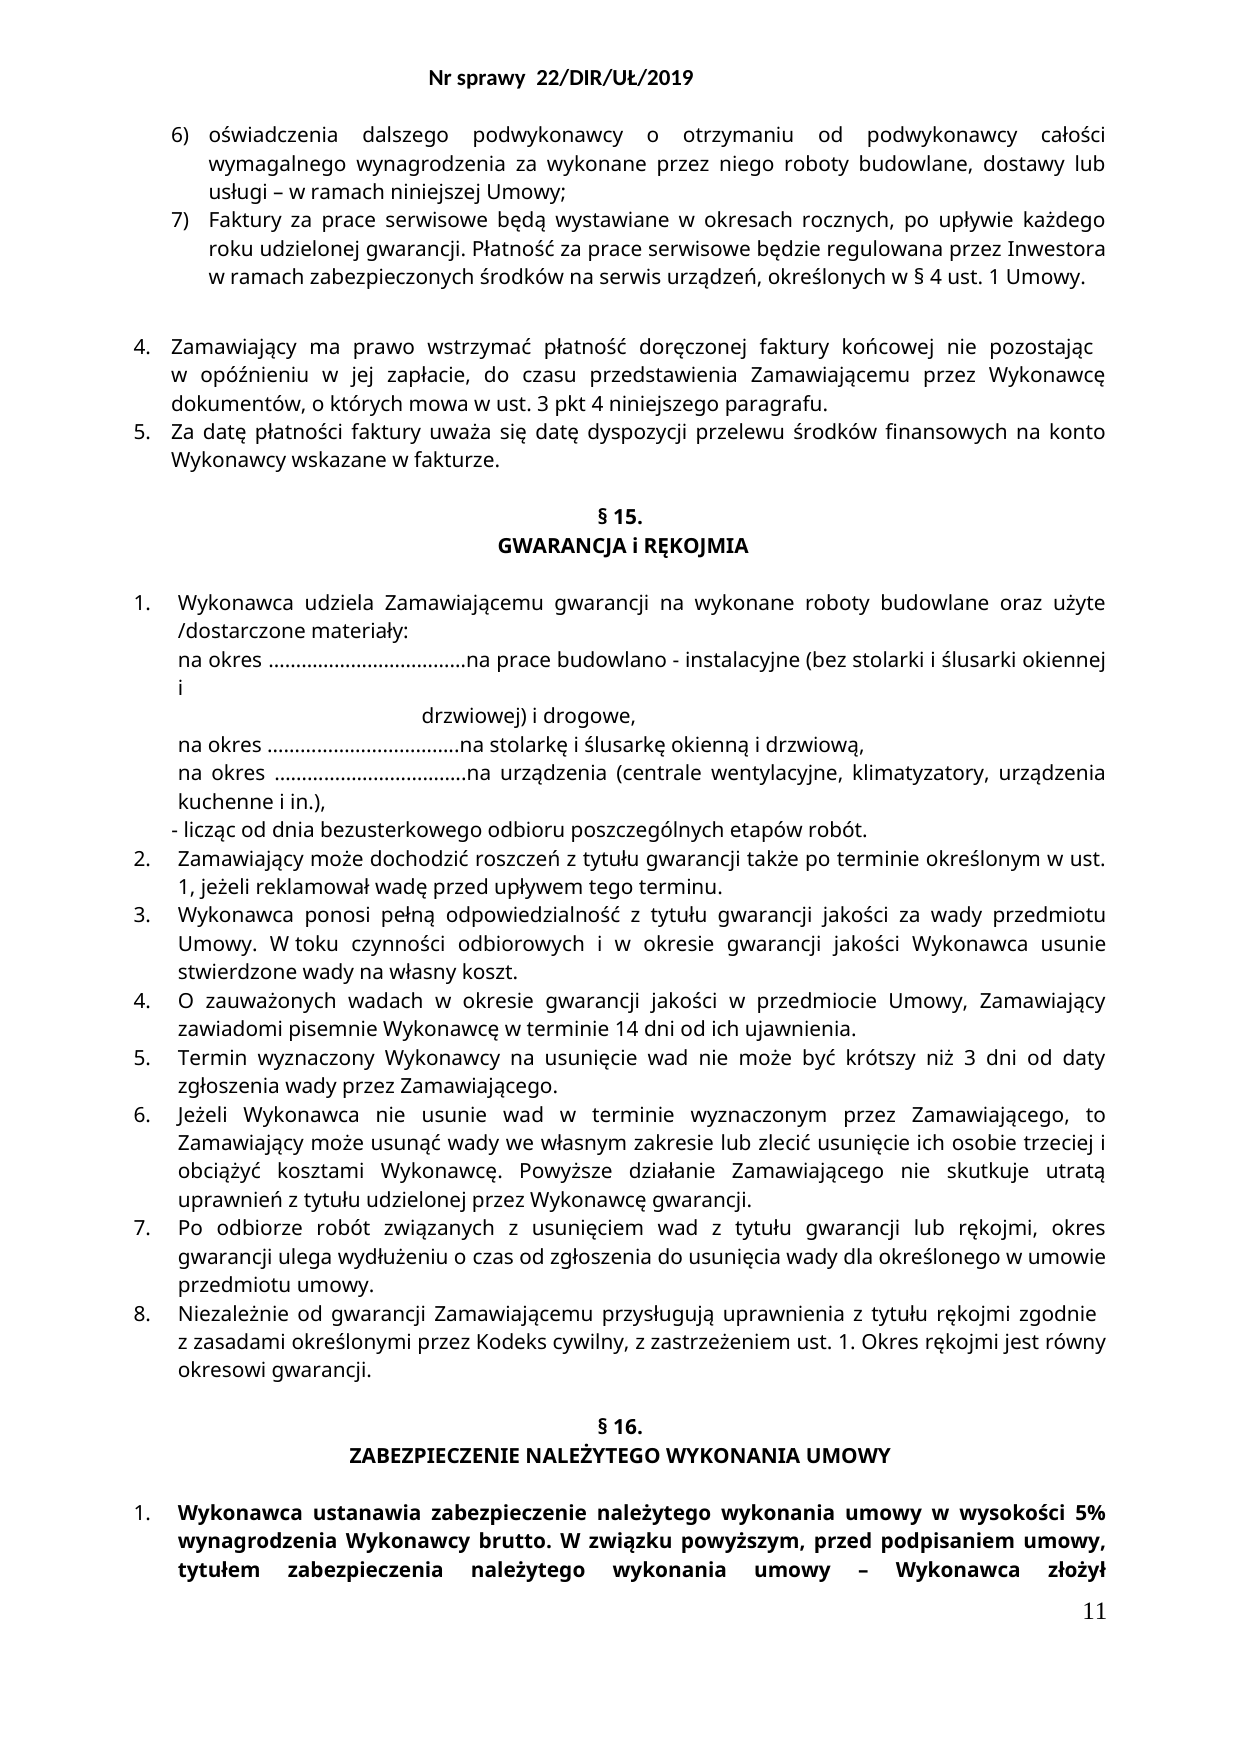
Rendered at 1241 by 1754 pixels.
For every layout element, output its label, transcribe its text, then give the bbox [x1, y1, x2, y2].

text na okres ………………………………na prace budowlano - instalacyjne (bez okiennej i drzwiowej) i drogowe, [178, 645, 1107, 730]
list Po odbiorze robót związanych z usunięciem wad z tytułu gwarancji lub rękojmi, okres gwarancji ulega wydłużeniu o czas od zgłoszenia do usunięcia wady dla określonego w umowie przedmiotu umowy. [133, 1213, 1107, 1299]
list Faktury za prace serwisowe będą wystawiane w okresach rocznych, po upływie każdego roku udzielonej gwarancji. Płatność za prace serwisowe będzie regulowana przez Inwestora w ramach zabezpieczonych środków na serwis urządzeń, określonych w § 4 ust. 1 Umowy. [171, 206, 1107, 291]
text ZABEZPIECZENIE należytego wykonania umowy [133, 1441, 1107, 1469]
list Termin wyznaczony Wykonawcy na usunięcie wad nie może być krótszy niż 3 dni od daty zgłoszenia wady przez Zamawiającego. [133, 1043, 1107, 1100]
text na okres ……………………………..na stolarkę okienną i drzwiową, [178, 730, 1107, 758]
list Jeżeli Wykonawca nie usunie wad w terminie wyznaczonym przez Zamawiającego, to Zamawiający może usunąć wady we własnym zakresie lub zlecić usunięcie ich osobie trzeciej i obciążyć kosztami Wykonawcę. Powyższe działanie Zamawiającego nie skutkuje utratą uprawnień z tytułu udzielonej przez Wykonawcę gwarancji. [133, 1100, 1107, 1213]
text GWARANCJA i RĘKOJMIA [133, 531, 1107, 559]
list Za datę płatności faktury uważa się datę dyspozycji przelewu środków finansowych na konto Wykonawcy wskazane w fakturze. [133, 417, 1107, 474]
list Niezależnie od gwarancji Zamawiającemu przysługują uprawnienia z tytułu rękojmi zgodnie z zasadami określonymi przez Kodeks cywilny, z zastrzeżeniem ust. 1. Okres rękojmi jest równy okresowi gwarancji. [133, 1299, 1107, 1384]
text § 16. [133, 1412, 1107, 1441]
list Zamawiający może dochodzić roszczeń z tytułu gwarancji także po terminie określonym w ust. 1, jeżeli reklamował wadę przed upływem tego terminu. [133, 844, 1107, 901]
list Wykonawca udziela Zamawiającemu gwarancji na wykonane roboty budowlane oraz użyte /dostarczone materiały: [133, 588, 1107, 645]
text na okres ……………………………..na urządzenia (klimatyzatory,, [178, 758, 1107, 815]
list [133, 1498, 1107, 1583]
list Wykonawca ponosi pełną odpowiedzialność z tytułu gwarancji jakości za wady przedmiotu Umowy. W toku czynności odbiorowych i w okresie gwarancji jakości Wykonawca usunie stwierdzone wady na własny koszt. [133, 901, 1107, 986]
list Zamawiający ma prawo wstrzymać płatność doręczonej faktury końcowej nie pozostając w opóźnieniu w jej zapłacie, do czasu przedstawienia Zamawiającemu przez Wykonawcę dokumentów, o których mowa w ust. 3 pkt 4 niniejszego paragrafu. [133, 332, 1107, 417]
list O zauważonych wadach w okresie gwarancji jakości w przedmiocie Umowy, Zamawiający zawiadomi pisemnie Wykonawcę w terminie 14 dni od ich ujawnienia. [133, 986, 1107, 1043]
list oświadczenia dalszego podwykonawcy o otrzymaniu od podwykonawcy całości wymagalnego wynagrodzenia za wykonane przez niego roboty budowlane, dostawy lub usługi – w ramach niniejszej Umowy; [171, 120, 1107, 206]
text § 15. [133, 502, 1107, 531]
